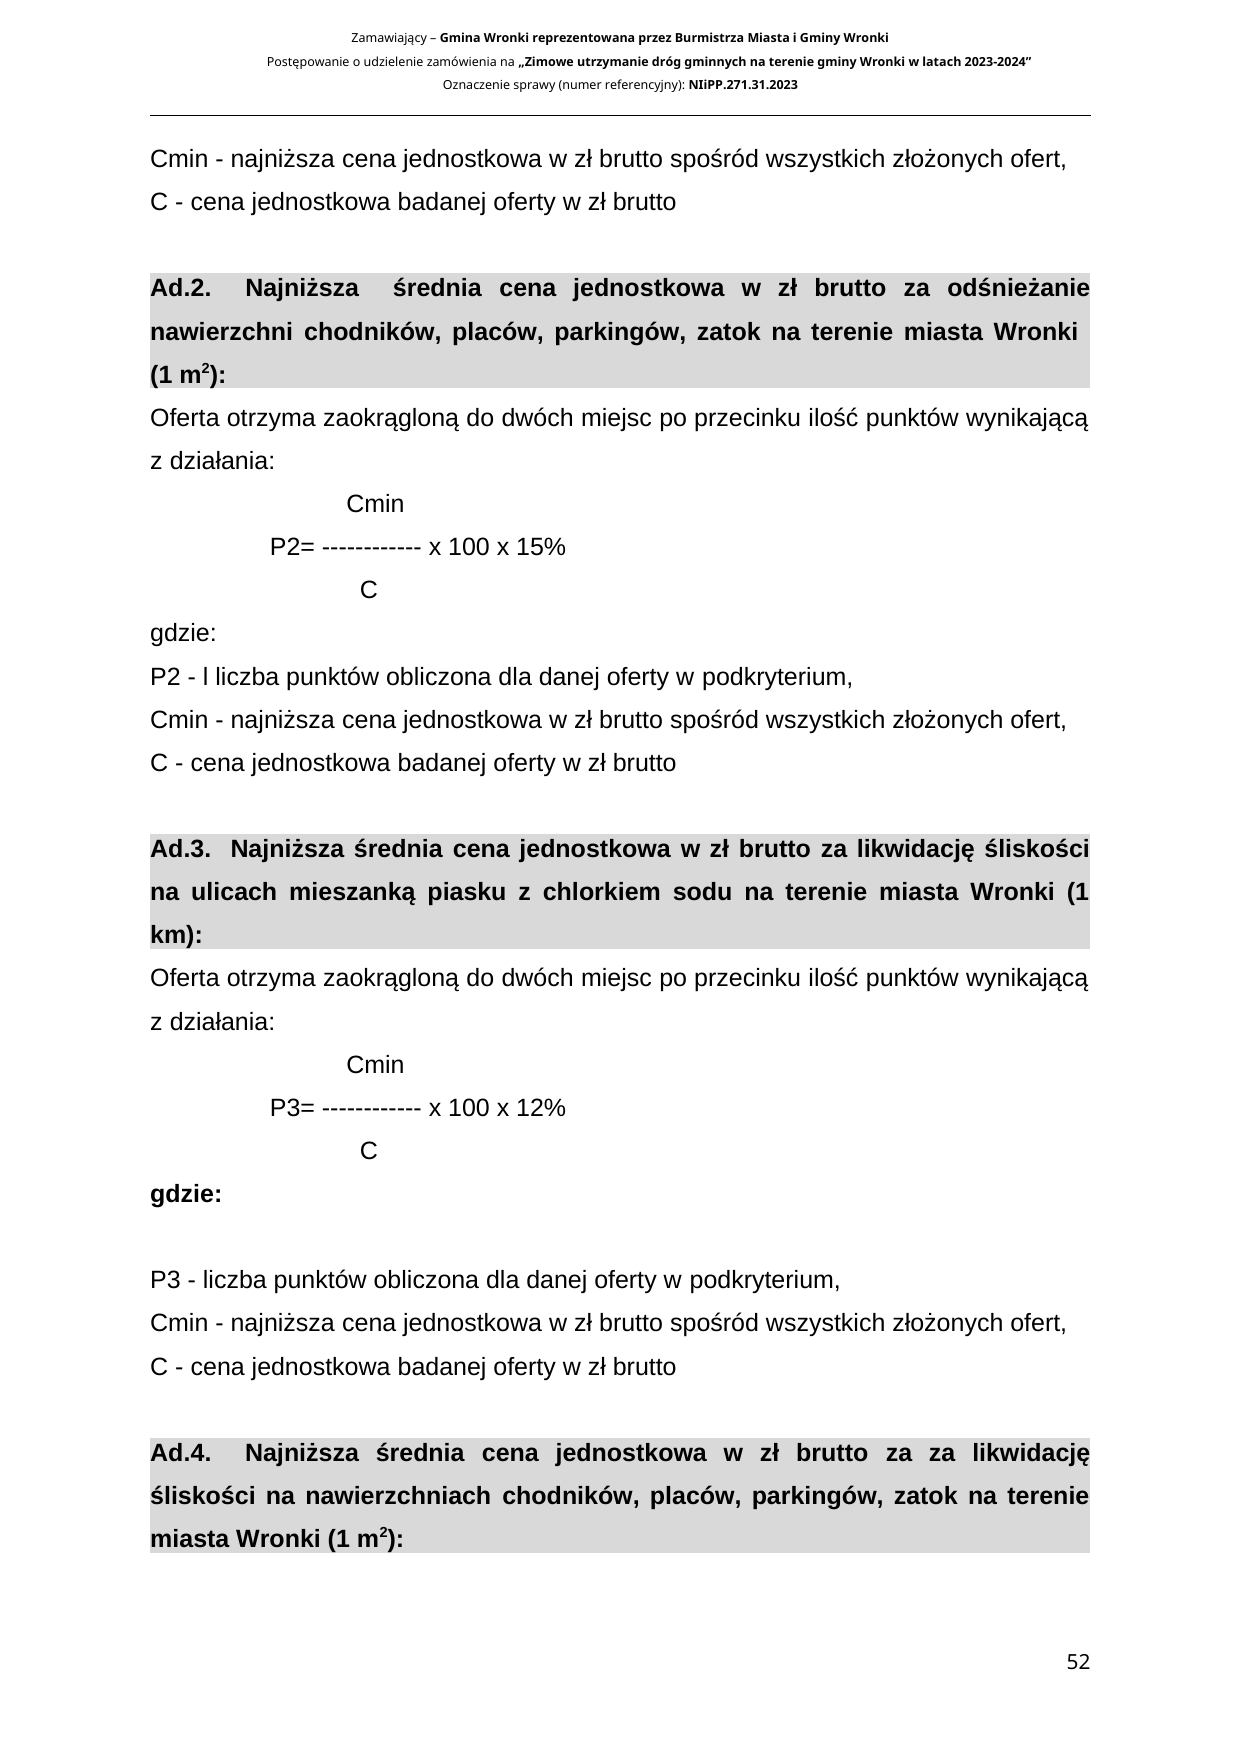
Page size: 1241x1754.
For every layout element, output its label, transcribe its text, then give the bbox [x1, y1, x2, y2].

text C - cena jednostkowa badanej oferty w zł brutto [150, 1352, 1090, 1380]
text Cmin [150, 1050, 1090, 1078]
text Cmin - najniższa cena jednostkowa w zł brutto spośród wszystkich złożonych ofert, [150, 705, 1090, 733]
text P3= ------------ x 100 x 12% [150, 1093, 1090, 1122]
text P2= ------------ x 100 x 15% [150, 532, 1090, 561]
text P3 - liczba punktów obliczona dla danej oferty w podkryterium, [150, 1265, 1090, 1294]
text gdzie: [150, 1179, 1090, 1208]
text gdzie: [150, 618, 1090, 647]
text C - cena jednostkowa badanej oferty w zł brutto [150, 187, 1090, 216]
text Ad.4. Najniższa średnia cena jednostkowa w zł brutto za za likwidację śliskości na nawierzchniach chodników, placów, parkingów, zatok na terenie miasta Wronki (1 m2): [150, 1438, 1090, 1553]
text C [150, 575, 1090, 604]
text Ad.2. Najniższa średnia cena jednostkowa w zł brutto za odśnieżanie nawierzchni chodników, placów, parkingów, zatok na terenie miasta Wronki (1 m2): [150, 273, 1090, 388]
text Oferta otrzyma zaokrągloną do dwóch miejsc po przecinku ilość punktów wynikającą z działania: [150, 963, 1090, 1035]
text Cmin [150, 489, 1090, 518]
text C [150, 1136, 1090, 1165]
text Cmin - najniższa cena jednostkowa w zł brutto spośród wszystkich złożonych ofert, [150, 1308, 1090, 1337]
text C - cena jednostkowa badanej oferty w zł brutto [150, 748, 1090, 777]
text Cmin - najniższa cena jednostkowa w zł brutto spośród wszystkich złożonych ofert, [150, 144, 1090, 173]
text Oferta otrzyma zaokrągloną do dwóch miejsc po przecinku ilość punktów wynikającą z działania: [150, 403, 1090, 475]
text P2 - l liczba punktów obliczona dla danej oferty w podkryterium, [150, 662, 1090, 690]
text Ad.3. Najniższa średnia cena jednostkowa w zł brutto za likwidację śliskości na ulicach mieszanką piasku z chlorkiem sodu na terenie miasta Wronki (1 km): [150, 834, 1090, 949]
